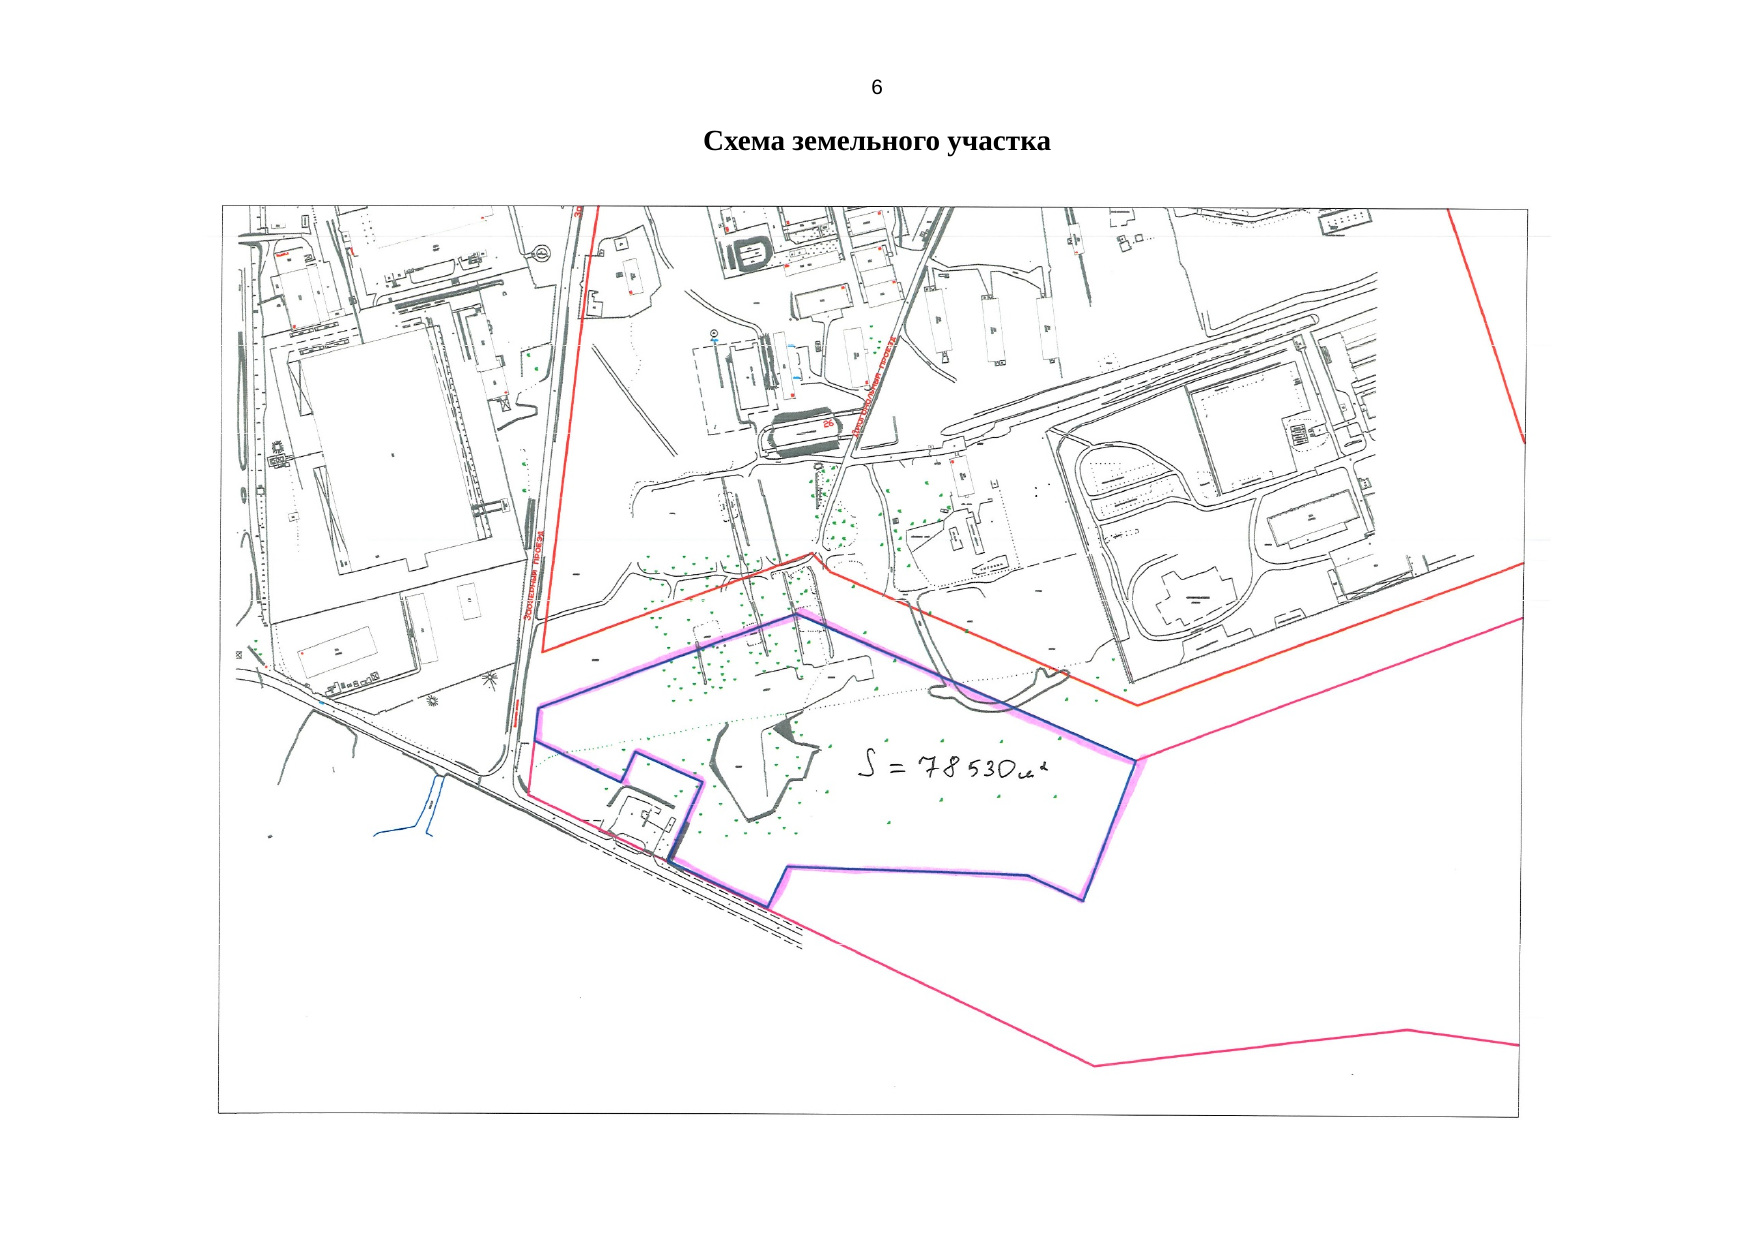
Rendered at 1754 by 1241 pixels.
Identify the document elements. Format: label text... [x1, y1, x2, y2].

picture [202, 182, 1552, 1138]
text Схема земельного участка [118, 123, 1636, 156]
